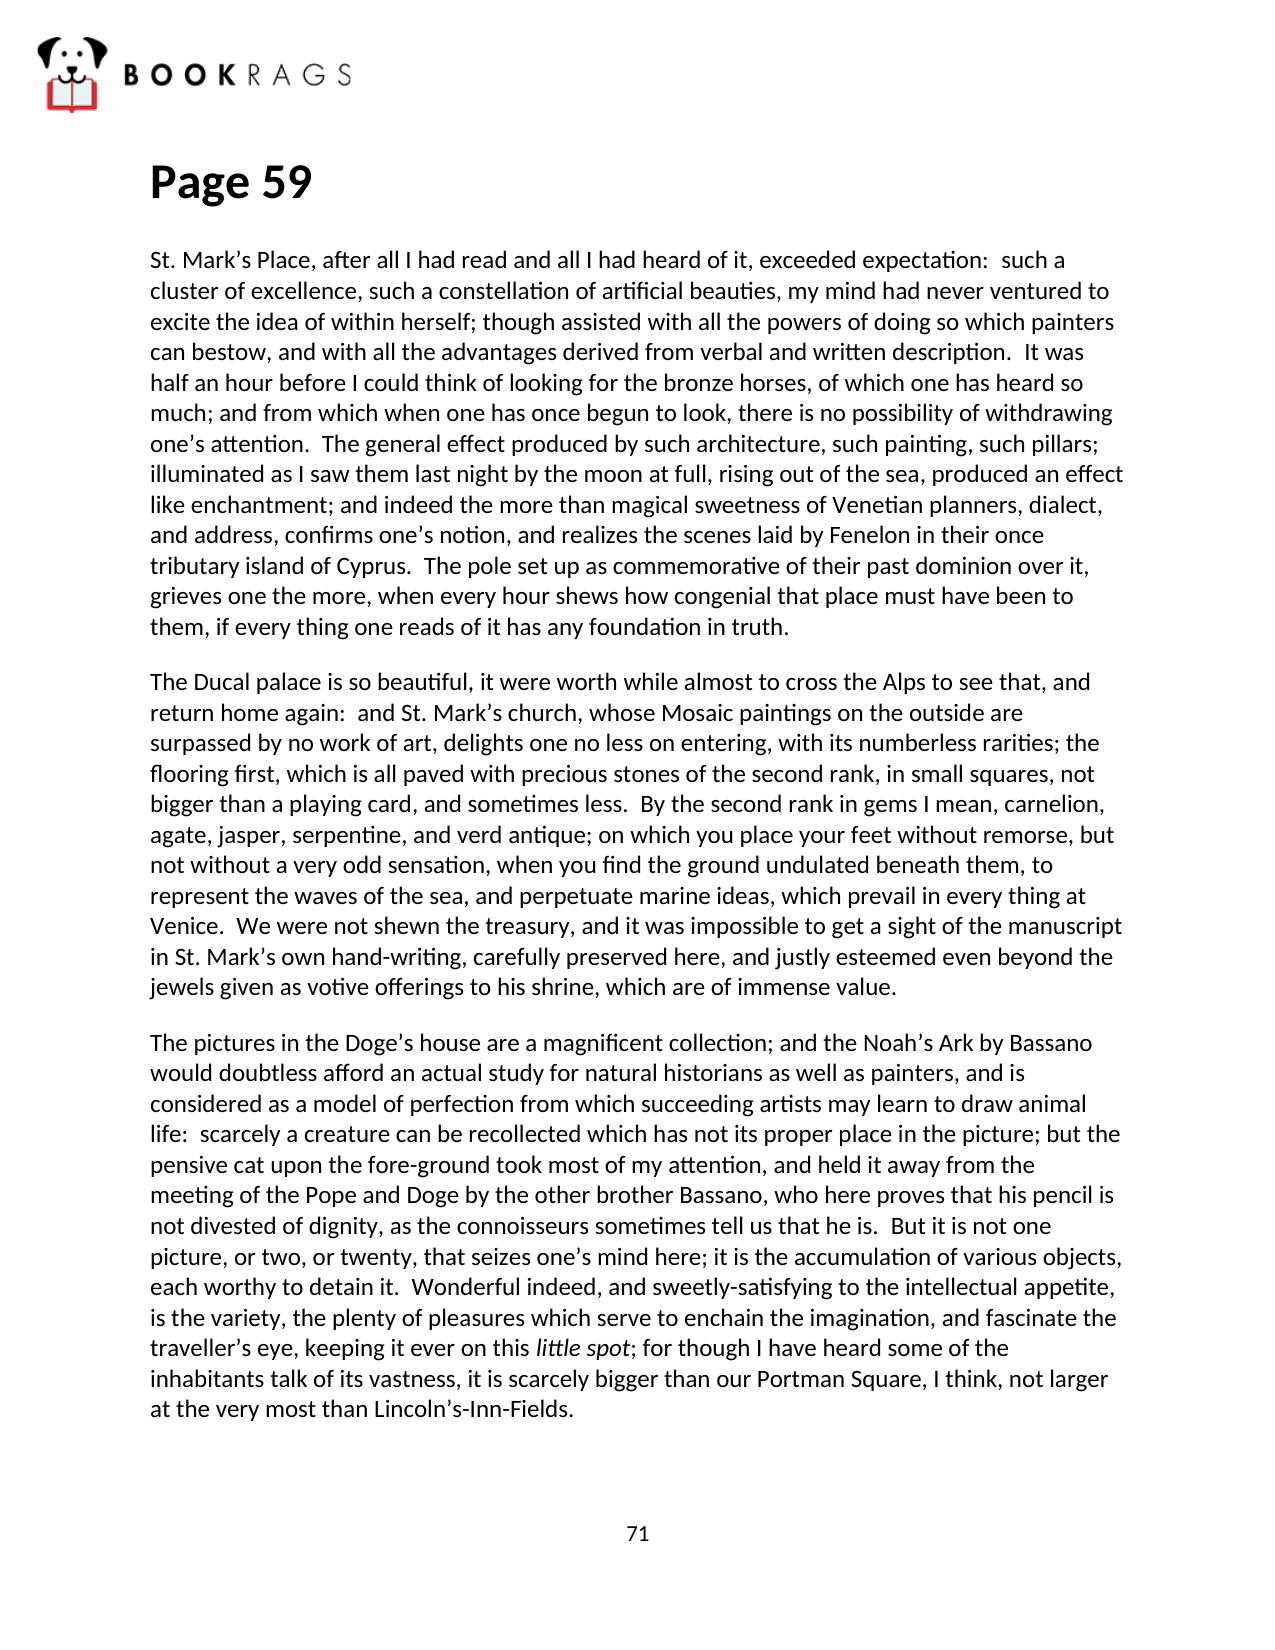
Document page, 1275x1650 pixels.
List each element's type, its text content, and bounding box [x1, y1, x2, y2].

text The Ducal palace is so beautiful, it were worth while almost to cross the Alps to see that, and return home again: and St. Mark’s church, whose Mosaic paintings on the outside are surpassed by no work of art, delights one no less on entering, with its numberless rarities; the flooring first, which is all paved with precious stones of the second rank, in small squares, not bigger than a playing card, and sometimes less. By the second rank in gems I mean, carnelion, agate, jasper, serpentine, and verd antique; on which you place your feet without remorse, but not without a very odd sensation, when you find the ground undulated beneath them, to represent the waves of the sea, and perpetuate marine ideas, which prevail in every thing at Venice. We were not shewn the treasury, and it was impossible to get a sight of the manuscript in St. Mark’s own hand-writing, carefully preserved here, and justly esteemed even beyond the jewels given as votive offerings to his shrine, which are of immense value. [150, 666, 1125, 1002]
text St. Mark’s Place, after all I had read and all I had heard of it, exceeded expectation: such a cluster of excellence, such a constellation of artificial beauties, my mind had never ventured to excite the idea of within herself; though assisted with all the powers of doing so which painters can bestow, and with all the advantages derived from verbal and written description. It was half an hour before I could think of looking for the bronze horses, of which one has heard so much; and from which when one has once begun to look, there is no possibility of withdrawing one’s attention. The general effect produced by such architecture, such painting, such pillars; illuminated as I saw them last night by the moon at full, rising out of the sea, produced an effect like enchantment; and indeed the more than magical sweetness of Venetian planners, dialect, and address, confirms one’s notion, and realizes the scenes laid by Fenelon in their once tributary island of Cyprus. The pole set up as commemorative of their past dominion over it, grieves one the more, when every hour shews how congenial that place must have been to them, if every thing one reads of it has any foundation in truth. [150, 244, 1125, 641]
text The pictures in the Doge’s house are a magnificent collection; and the Noah’s Ark by Bassano would doubtless afford an actual study for natural historians as well as painters, and is considered as a model of perfection from which succeeding artists may learn to draw animal life: scarcely a creature can be recollected which has not its proper place in the picture; but the pensive cat upon the fore-ground took most of my attention, and held it away from the meeting of the Pope and Doge by the other brother Bassano, who here proves that his pencil is not divested of dignity, as the connoisseurs sometimes tell us that he is. But it is not one picture, or two, or twenty, that seizes one’s mind here; it is the accumulation of various objects, each worthy to detain it. Wonderful indeed, and sweetly-satisfying to the intellectual appetite, is the variety, the plenty of pleasures which serve to enchain the imagination, and fascinate the traveller’s eye, keeping it ever on this little spot; for though I have heard some of the inhabitants talk of its vastness, it is scarcely bigger than our Portman Square, I think, not larger at the very most than Lincoln’s-Inn-Fields. [150, 1027, 1125, 1424]
text Page 59 [150, 150, 1125, 211]
picture [37, 37, 351, 113]
